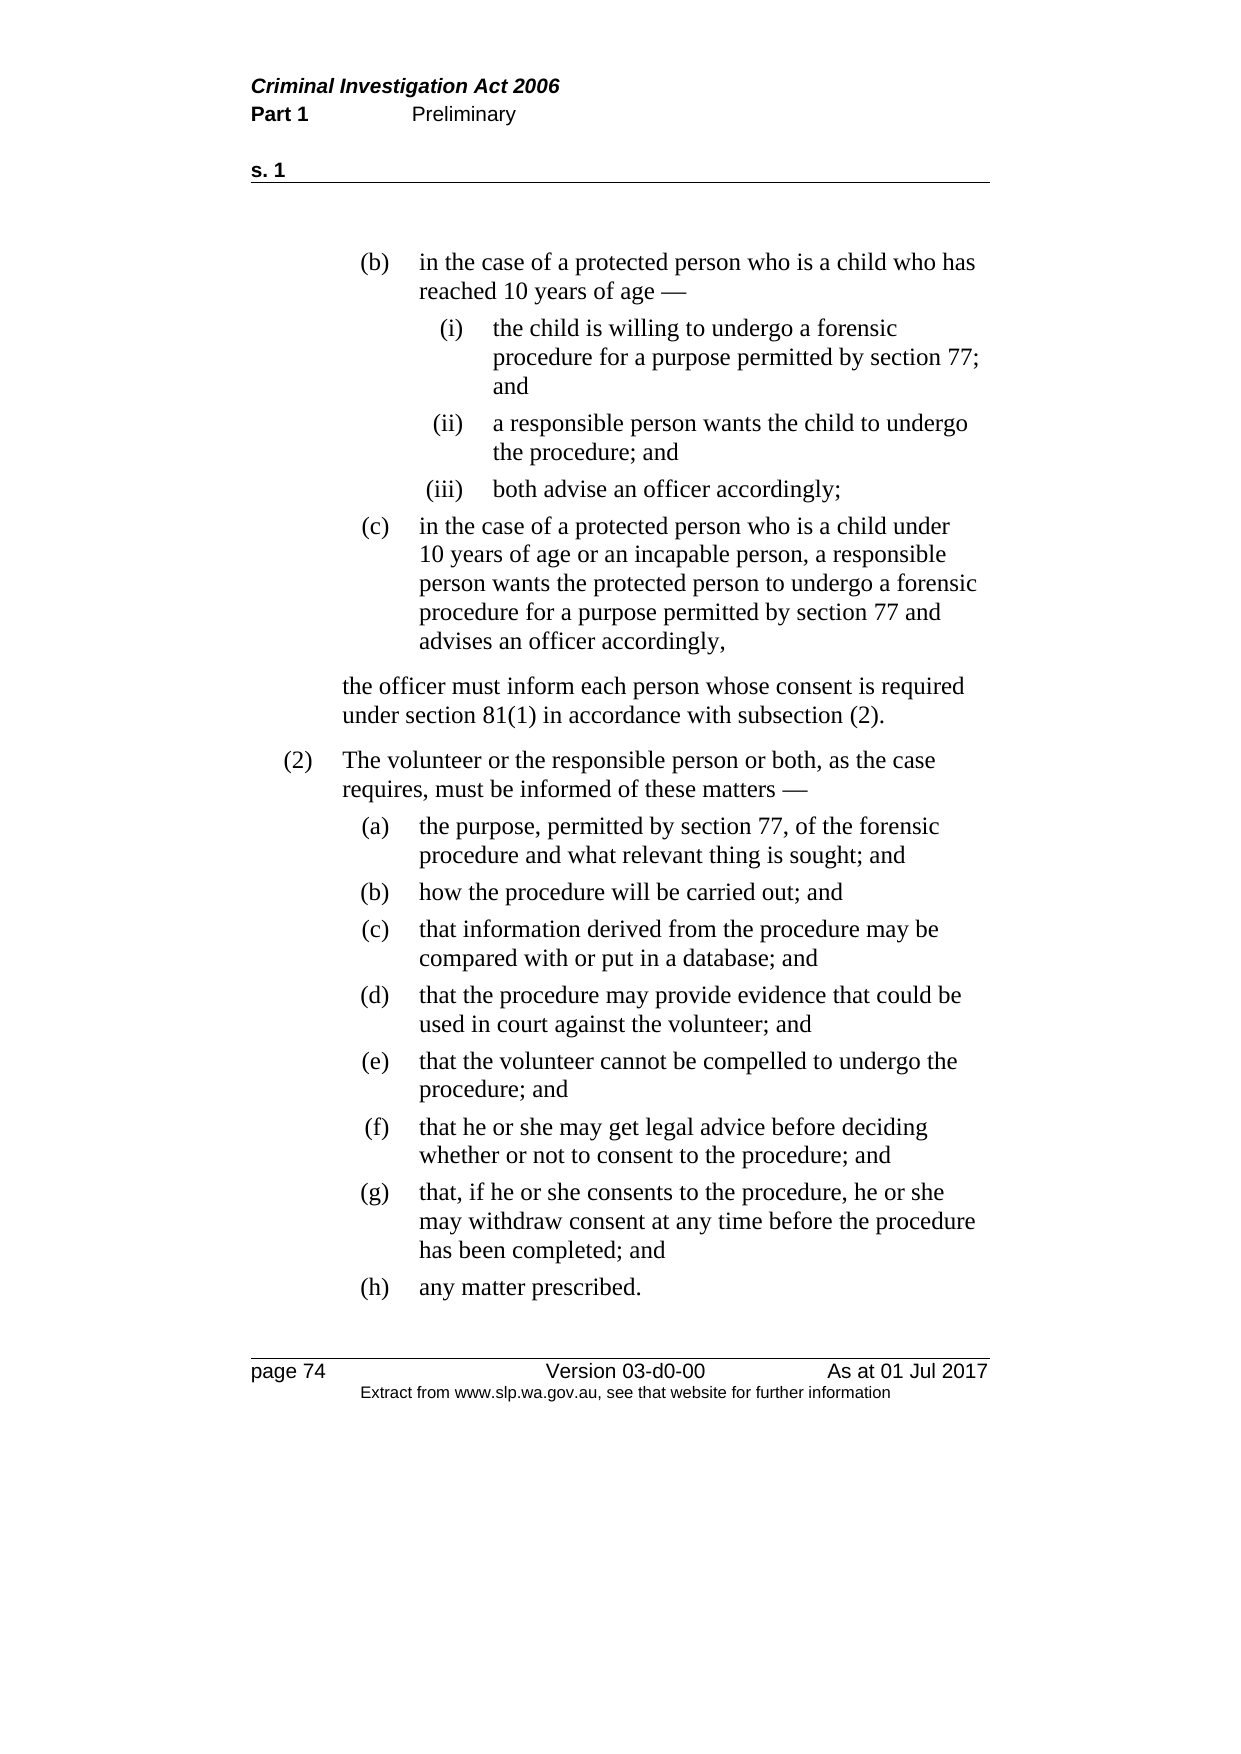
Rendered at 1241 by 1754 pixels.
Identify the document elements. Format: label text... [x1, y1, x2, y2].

text (f) that he or she may get legal advice before deciding whether or not to consent to the procedure; and [251, 1112, 990, 1169]
text (a) the purpose, permitted by section 77, of the forensic procedure and what relevant thing is sought; and [251, 811, 990, 869]
text the officer must inform each person whose consent is required under section 81(1) in accordance with subsection (2). [251, 671, 990, 729]
text (2) The volunteer or the responsible person or both, as the case requires, must be informed of these matters — [251, 745, 990, 803]
text (i) the child is willing to undergo a forensic procedure for a purpose permitted by section 77; and [251, 313, 990, 399]
text (b) in the case of a protected person who is a child who has reached 10 years of age — [251, 247, 990, 305]
text (e) that the volunteer cannot be compelled to undergo the procedure; and [251, 1046, 990, 1103]
text (g) that, if he or she consents to the procedure, he or she may withdraw consent at any time before the procedure has been completed; and [251, 1177, 990, 1264]
text (b) how the procedure will be carried out; and [251, 877, 990, 906]
text (iii) both advise an officer accordingly; [251, 474, 990, 502]
text (c) in the case of a protected person who is a child under 10 years of age or an incapable person, a responsible person wants the protected person to undergo a forensic procedure for a purpose permitted by section 77 and advises an officer accordingly, [251, 511, 990, 654]
text (c) that information derived from the procedure may be compared with or put in a database; and [251, 914, 990, 972]
text (d) that the procedure may provide evidence that could be used in court against the volunteer; and [251, 980, 990, 1037]
text (ii) a responsible person wants the child to undergo the procedure; and [251, 408, 990, 465]
text (h) any matter prescribed. [251, 1272, 990, 1301]
